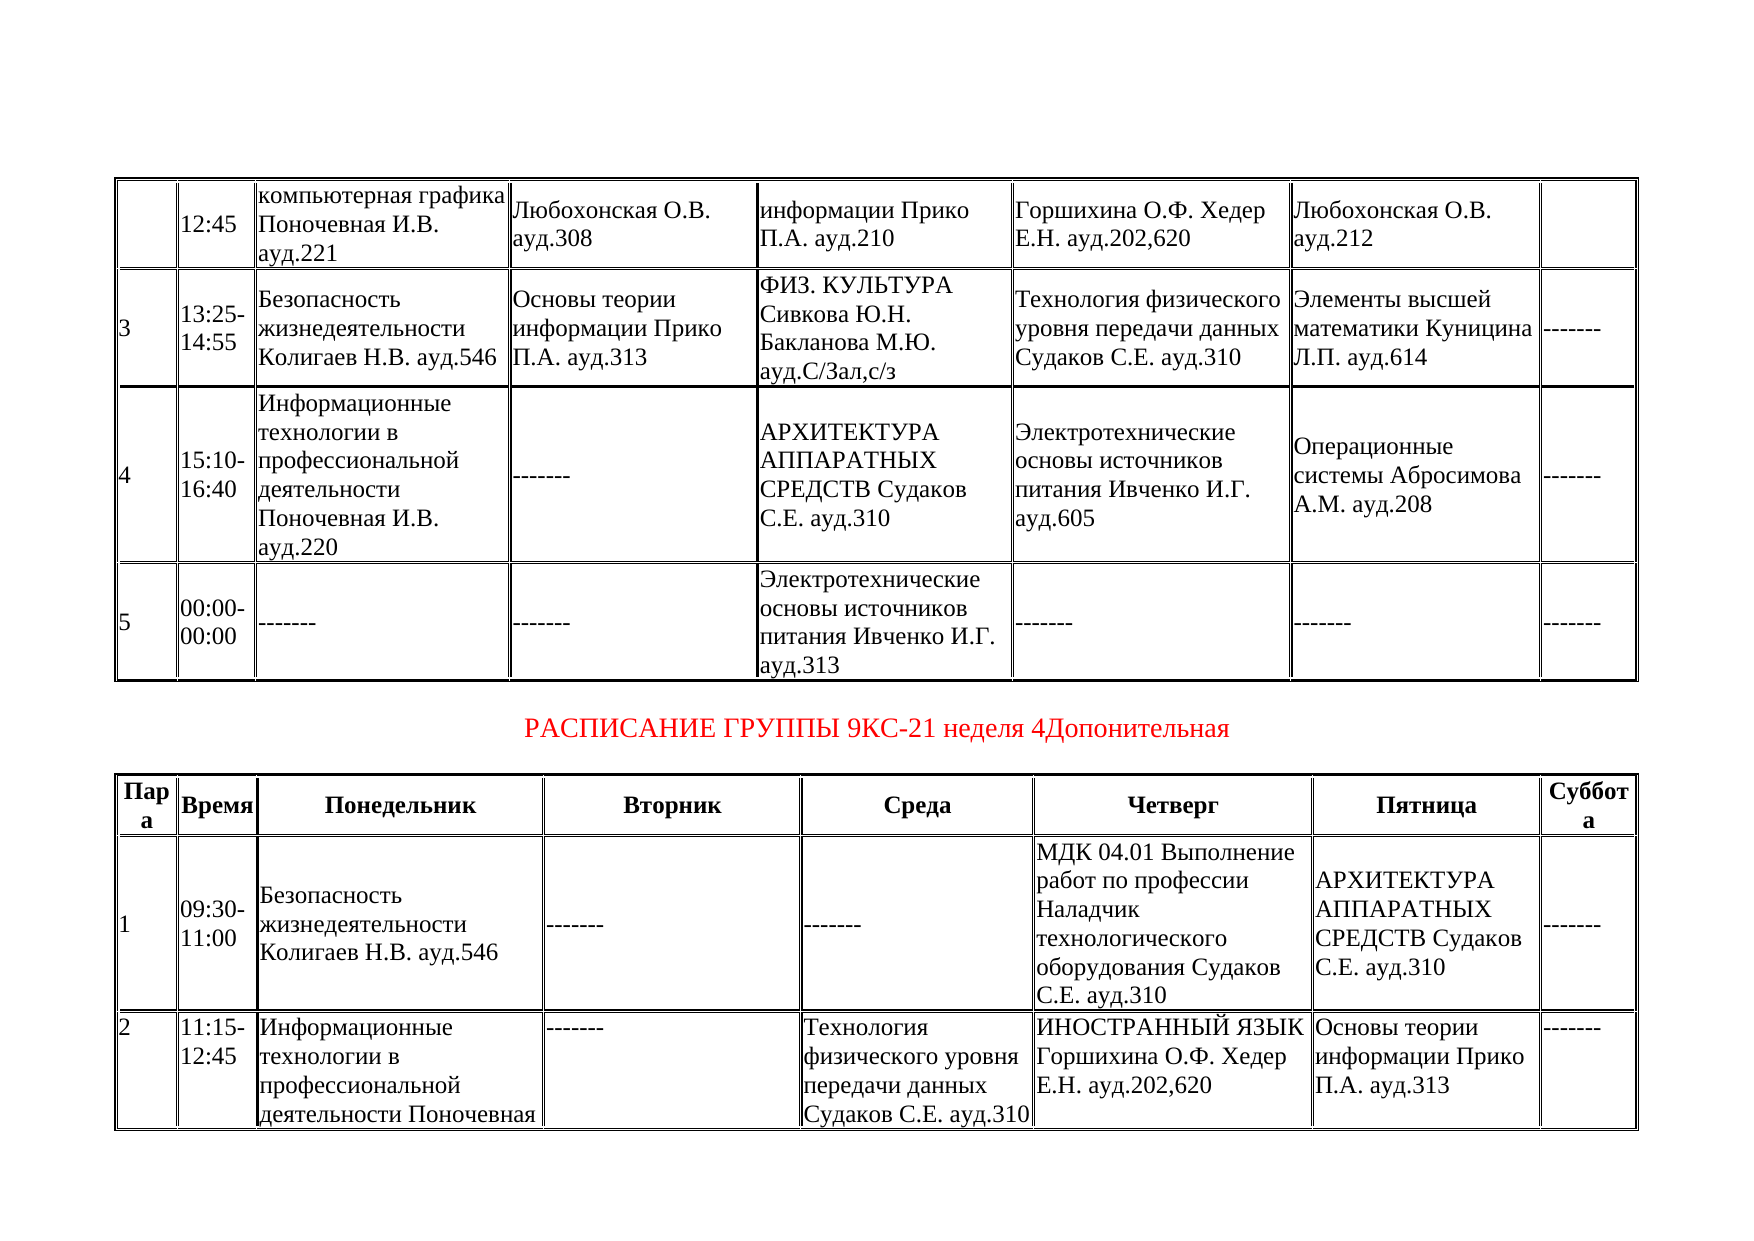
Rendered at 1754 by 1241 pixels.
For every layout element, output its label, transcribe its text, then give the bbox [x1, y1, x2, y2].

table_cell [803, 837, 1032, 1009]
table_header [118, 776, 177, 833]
text РАСПИСАНИЕ ГРУППЫ 9КС-21 неделя 4Допонительная [118, 711, 1636, 744]
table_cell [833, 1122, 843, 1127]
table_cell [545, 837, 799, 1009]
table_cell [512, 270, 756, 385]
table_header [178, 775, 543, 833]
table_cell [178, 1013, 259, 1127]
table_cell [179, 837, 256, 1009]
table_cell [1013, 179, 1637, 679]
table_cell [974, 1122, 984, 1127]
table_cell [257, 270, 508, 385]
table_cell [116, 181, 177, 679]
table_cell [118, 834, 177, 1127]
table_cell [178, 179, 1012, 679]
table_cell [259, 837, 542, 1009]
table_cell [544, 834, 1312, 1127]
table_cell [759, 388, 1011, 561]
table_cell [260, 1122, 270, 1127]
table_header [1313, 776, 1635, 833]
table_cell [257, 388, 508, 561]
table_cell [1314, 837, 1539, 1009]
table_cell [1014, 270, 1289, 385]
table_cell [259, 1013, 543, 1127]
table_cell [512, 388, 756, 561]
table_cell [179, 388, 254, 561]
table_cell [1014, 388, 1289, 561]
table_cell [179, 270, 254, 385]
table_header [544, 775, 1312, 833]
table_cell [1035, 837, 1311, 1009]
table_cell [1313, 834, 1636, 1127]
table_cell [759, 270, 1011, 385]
